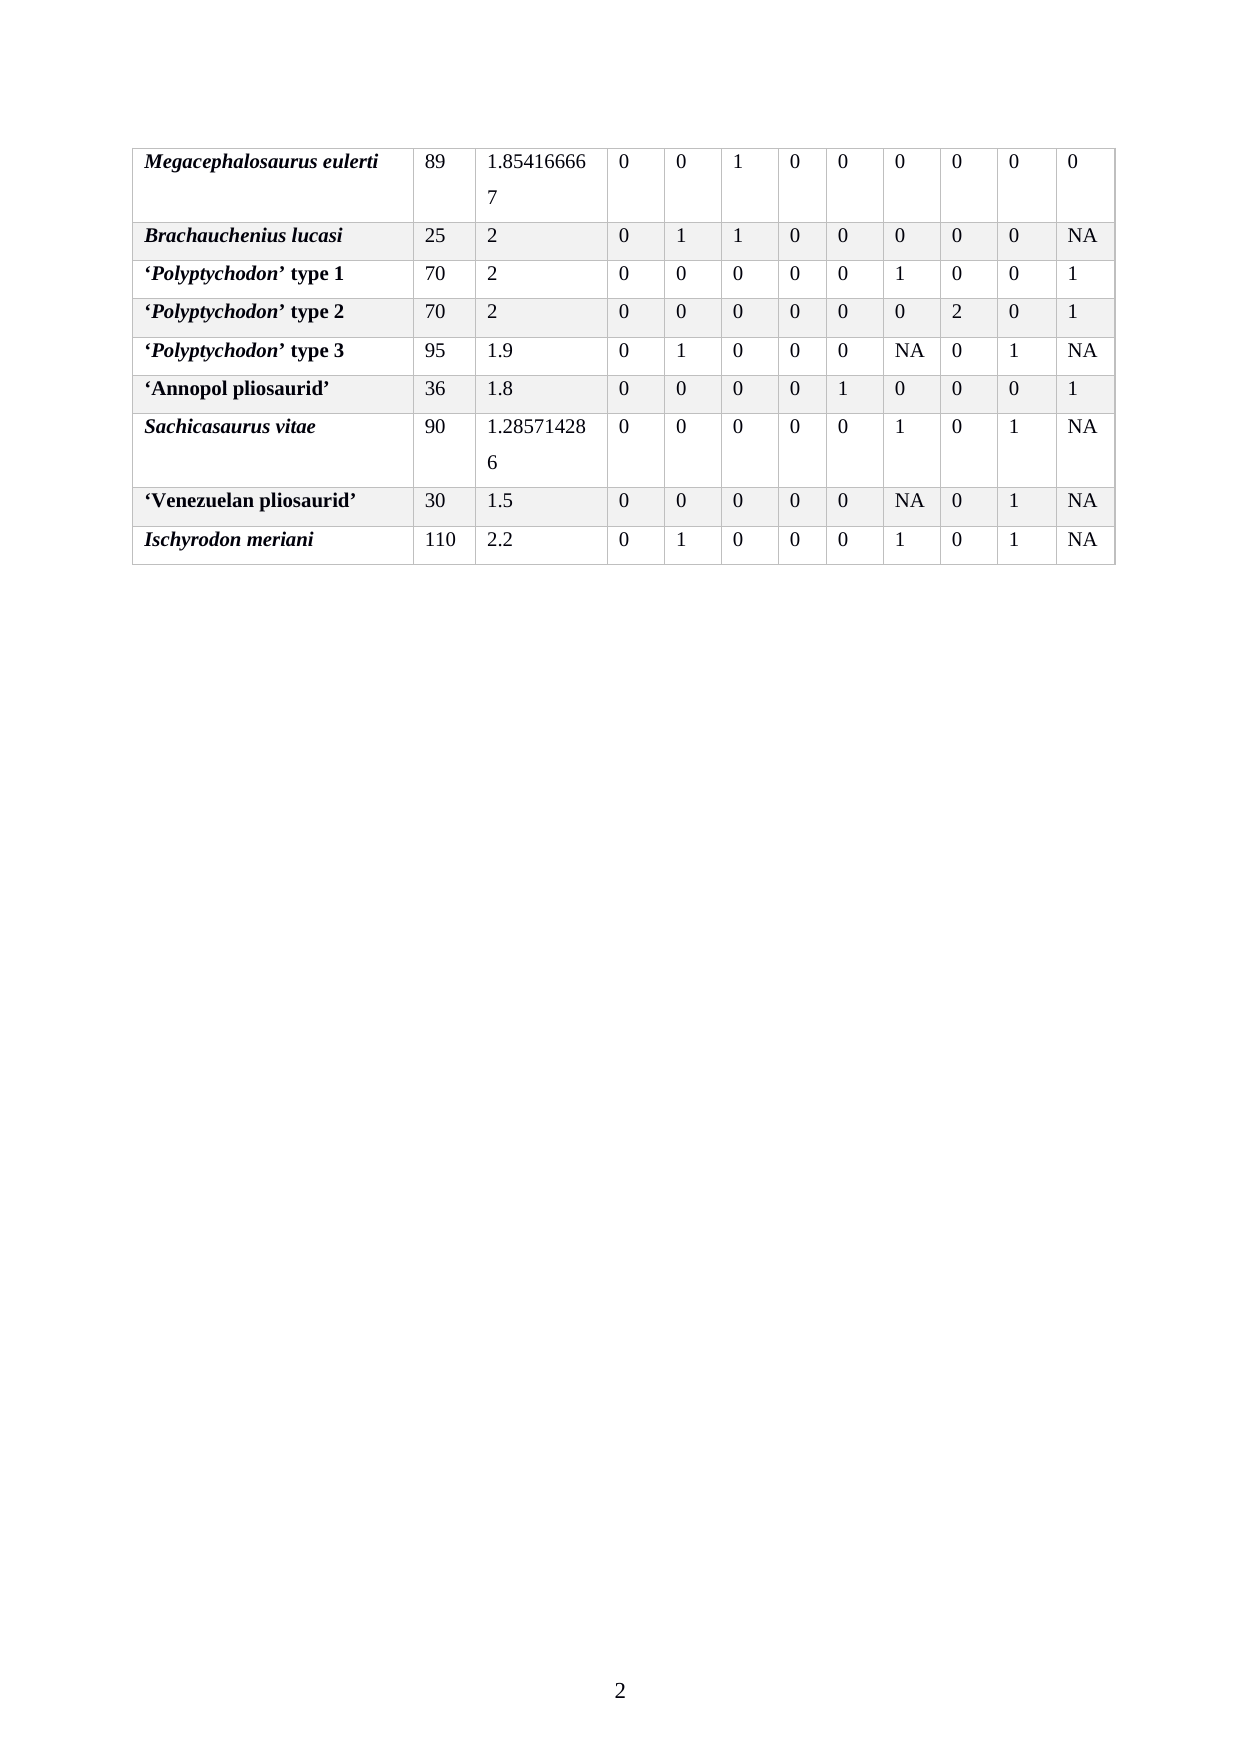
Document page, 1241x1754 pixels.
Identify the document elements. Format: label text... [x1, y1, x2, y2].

table_cell 1 [722, 149, 778, 222]
table_cell 0 [665, 488, 721, 526]
table_cell 1 [722, 223, 778, 260]
table_cell 0 [884, 299, 940, 337]
table_cell 70 [414, 299, 475, 337]
table_cell 0 [941, 527, 997, 564]
table_cell 1.9 [476, 338, 607, 375]
table_cell 1 [884, 261, 940, 298]
table_cell 0 [779, 527, 826, 564]
table_cell 70 [414, 261, 475, 298]
table_cell 1 [884, 527, 940, 564]
table_cell 0 [827, 527, 883, 564]
table_cell 0 [827, 338, 883, 375]
table_cell Brachauchenius lucasi [133, 223, 413, 260]
table_cell Sachicasaurus vitae [133, 414, 413, 487]
table_cell 1 [998, 414, 1056, 487]
table_cell 1 [665, 223, 721, 260]
table_cell 0 [884, 149, 940, 222]
table_cell 0 [722, 376, 778, 413]
table_cell 1.5 [476, 488, 607, 526]
table_cell Megacephalosaurus eulerti [133, 149, 413, 222]
table_cell 0 [941, 149, 997, 222]
table_cell 0 [827, 414, 883, 487]
table_cell 0 [722, 338, 778, 375]
table_cell 0 [827, 488, 883, 526]
table_cell 0 [884, 376, 940, 413]
table_cell 0 [608, 223, 664, 260]
table_cell Ischyrodon meriani [133, 527, 413, 564]
table_cell NA [1057, 488, 1114, 526]
table_cell 1 [1057, 299, 1114, 337]
table_cell 0 [998, 299, 1056, 337]
table_cell 0 [998, 261, 1056, 298]
table_cell NA [1057, 338, 1114, 375]
table_cell 1 [998, 338, 1056, 375]
table_cell 0 [665, 299, 721, 337]
table_cell 0 [665, 376, 721, 413]
table_cell NA [1057, 414, 1114, 487]
table_cell 0 [722, 488, 778, 526]
table_cell 0 [722, 261, 778, 298]
table_cell 1 [998, 527, 1056, 564]
table_cell 1 [665, 338, 721, 375]
table_cell 0 [998, 223, 1056, 260]
table_cell 0 [827, 223, 883, 260]
table_cell 1 [827, 376, 883, 413]
table_cell 0 [779, 299, 826, 337]
table_cell ‘Polyptychodon’ type 1 [133, 261, 413, 298]
table_cell 0 [779, 149, 826, 222]
table_cell 89 [414, 149, 475, 222]
table_cell 0 [779, 488, 826, 526]
table_cell 0 [608, 488, 664, 526]
table_cell 1.285714286 [476, 414, 607, 487]
table_cell 0 [1057, 149, 1114, 222]
table_cell 25 [414, 223, 475, 260]
table_cell 2.2 [476, 527, 607, 564]
table_cell 2 [941, 299, 997, 337]
table_cell 0 [608, 376, 664, 413]
table_cell 0 [779, 338, 826, 375]
table_cell 0 [722, 527, 778, 564]
table_cell 2 [476, 261, 607, 298]
table_cell 0 [665, 414, 721, 487]
table_cell 2 [476, 223, 607, 260]
table_cell 1 [665, 527, 721, 564]
table_cell ‘Venezuelan pliosaurid’ [133, 488, 413, 526]
table_cell 2 [476, 299, 607, 337]
table_cell 0 [608, 338, 664, 375]
table_cell 0 [779, 376, 826, 413]
table_cell 1 [1057, 261, 1114, 298]
table_cell 1.854166667 [476, 149, 607, 222]
table_cell NA [1057, 527, 1114, 564]
table_cell 0 [665, 149, 721, 222]
table_cell 1 [998, 488, 1056, 526]
table_cell 0 [722, 414, 778, 487]
table_cell ‘Annopol pliosaurid’ [133, 376, 413, 413]
table_cell 0 [779, 414, 826, 487]
table_cell 0 [941, 376, 997, 413]
table_cell ‘Polyptychodon’ type 2 [133, 299, 413, 337]
table_cell NA [884, 338, 940, 375]
table_cell 0 [941, 261, 997, 298]
table_cell 0 [827, 299, 883, 337]
table_cell 0 [827, 261, 883, 298]
table_cell 95 [414, 338, 475, 375]
table_cell 0 [779, 261, 826, 298]
table_cell 90 [414, 414, 475, 487]
table_cell 0 [608, 261, 664, 298]
table_cell 30 [414, 488, 475, 526]
table_cell ‘Polyptychodon’ type 3 [133, 338, 413, 375]
table_cell 0 [608, 149, 664, 222]
table_cell 0 [608, 299, 664, 337]
table_cell 36 [414, 376, 475, 413]
table_cell 1 [1057, 376, 1114, 413]
table_cell NA [1057, 223, 1114, 260]
table_cell 0 [779, 223, 826, 260]
table_cell 0 [941, 488, 997, 526]
table_cell 1.8 [476, 376, 607, 413]
table_cell 0 [884, 223, 940, 260]
table_cell 0 [608, 527, 664, 564]
table_cell 1 [884, 414, 940, 487]
table_cell 0 [941, 223, 997, 260]
table_cell 0 [827, 149, 883, 222]
table_cell 0 [608, 414, 664, 487]
table_cell 0 [665, 261, 721, 298]
table_cell NA [884, 488, 940, 526]
table_cell 0 [998, 149, 1056, 222]
table_cell 0 [941, 338, 997, 375]
table_cell 110 [414, 527, 475, 564]
table_cell 0 [722, 299, 778, 337]
table_cell 0 [998, 376, 1056, 413]
table_cell 0 [941, 414, 997, 487]
